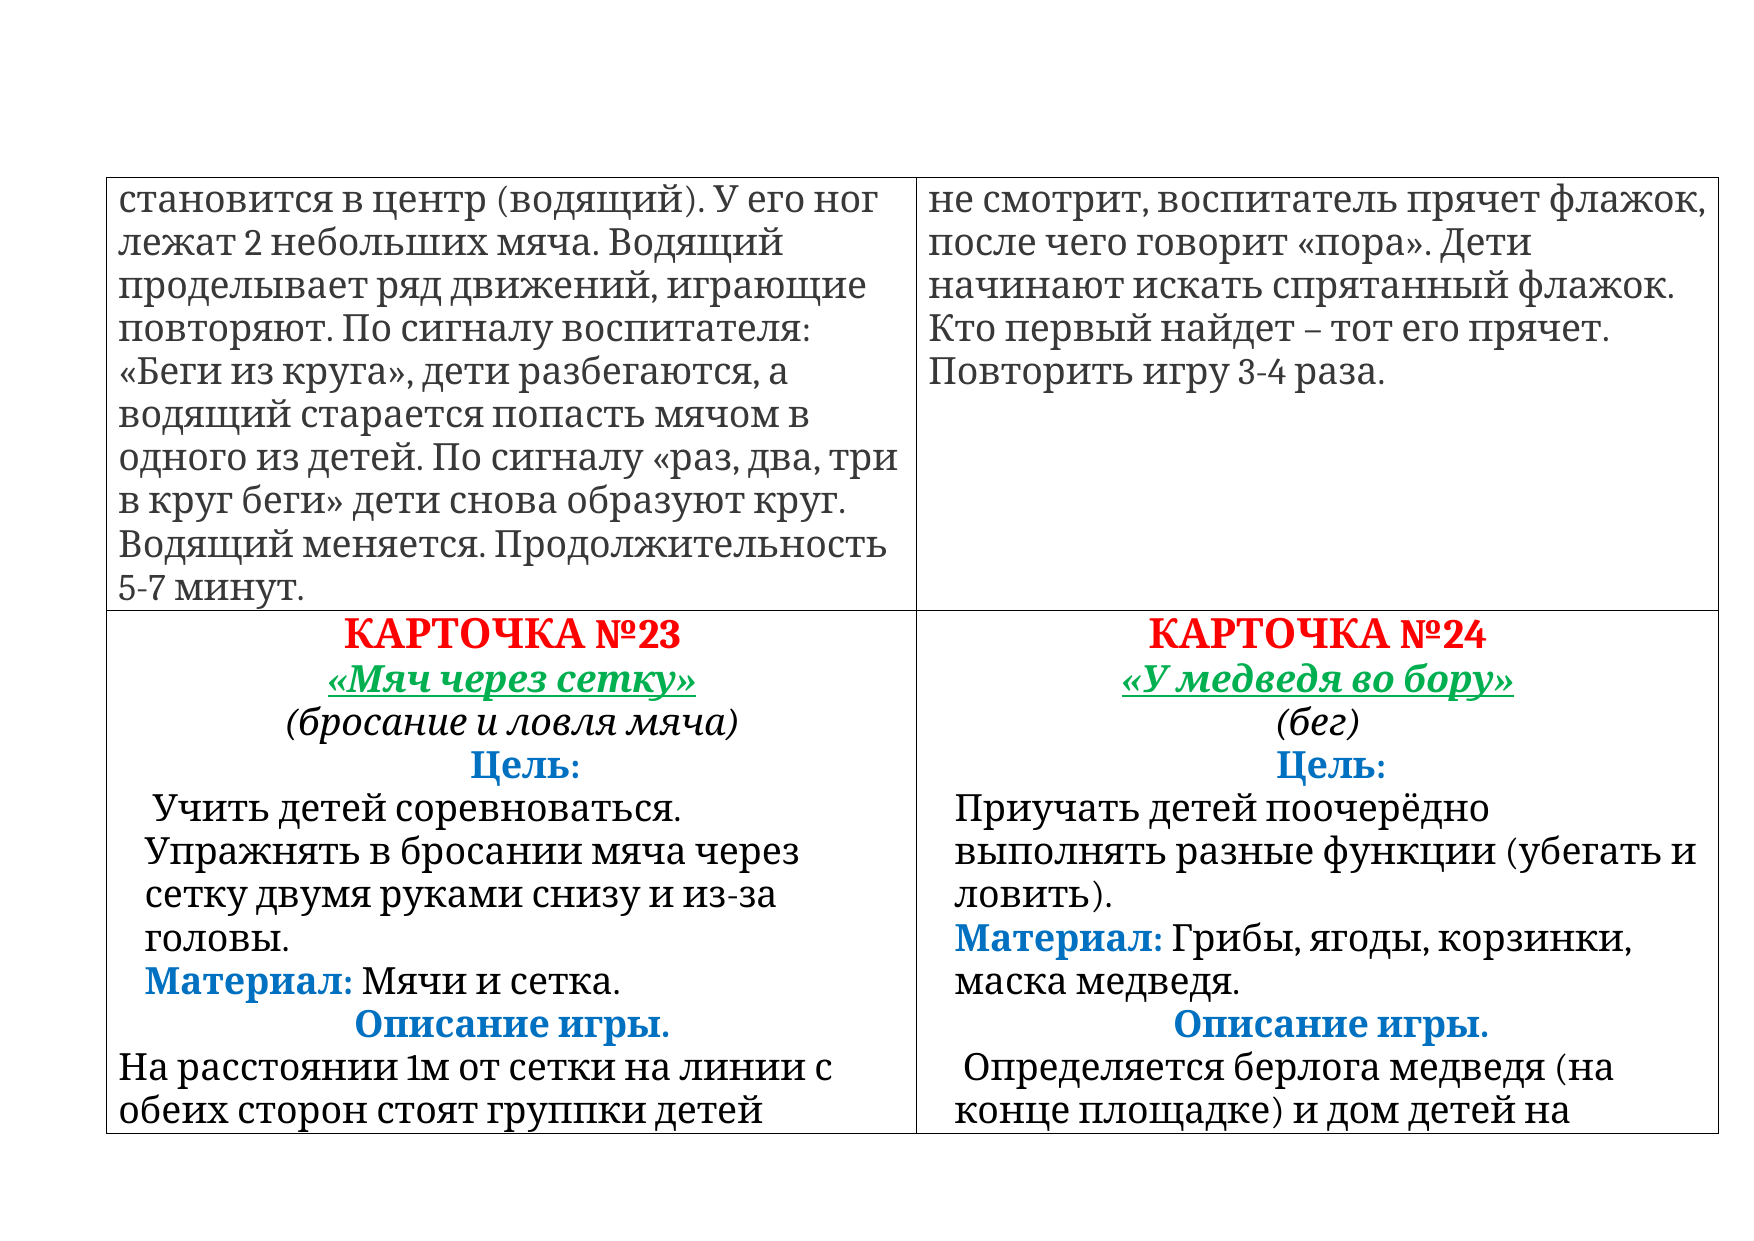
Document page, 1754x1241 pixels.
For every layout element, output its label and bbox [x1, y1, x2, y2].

table_cell [917, 611, 1718, 1133]
table_cell [107, 178, 916, 609]
table_cell [107, 611, 916, 1133]
table_cell [917, 178, 1718, 609]
